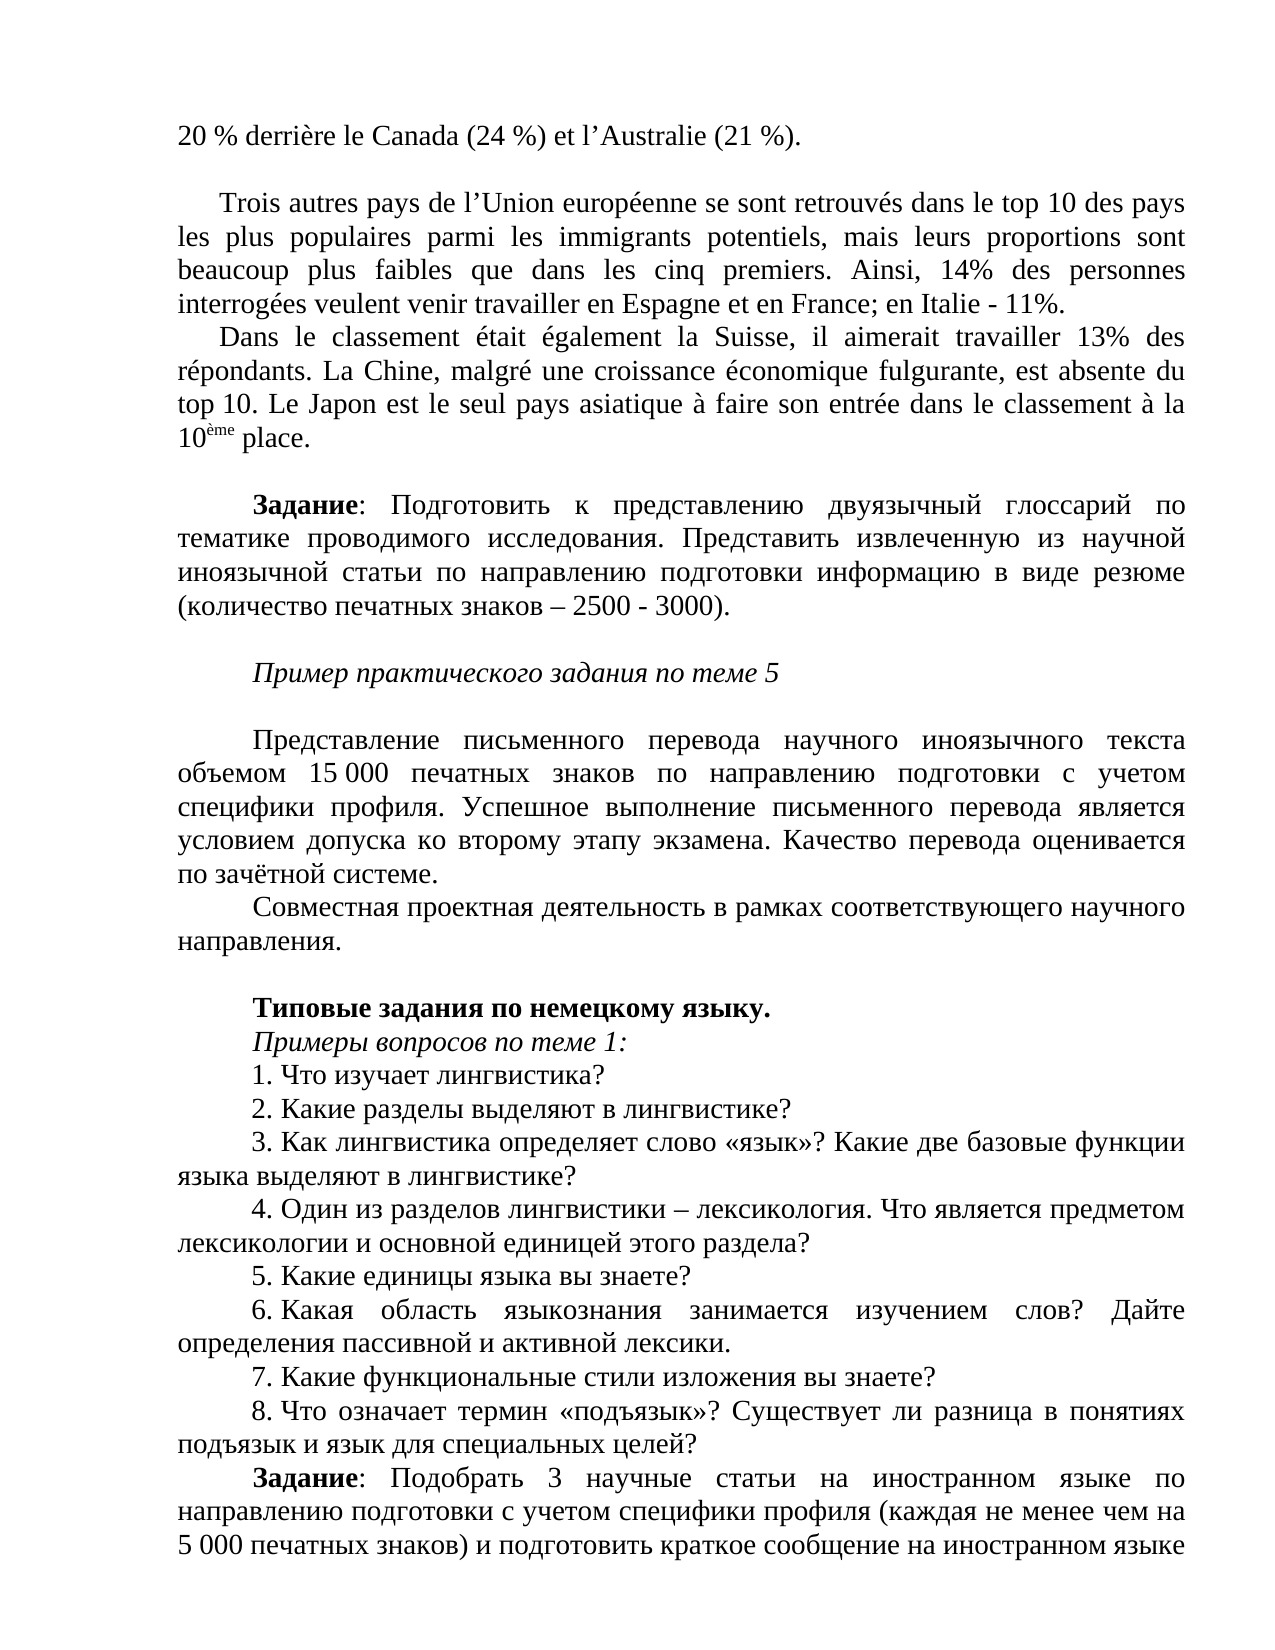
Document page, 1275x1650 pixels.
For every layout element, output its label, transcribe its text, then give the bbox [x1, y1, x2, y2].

list Что означает термин «подъязык»? Существует ли разница в понятиях подъязык и язык для специальных целей? [177, 1393, 1186, 1460]
text Представление письменного перевода научного иноязычного текста объемом 15 000 печатных знаков по направлению подготовки с учетом специфики профиля. Успешное выполнение письменного перевода является условием допуска ко второму этапу экзамена. Качество перевода оценивается по зачётной системе. [177, 722, 1186, 889]
text Trois autres pays de l’Union européenne se sont retrouvés dans le top 10 des pays les plus populaires parmi les immigrants potentiels, mais leurs proportions sont beaucoup plus faibles que dans les cinq premiers. Ainsi, 14% des personnes interrogées veulent venir travailler en Espagne et en France; en Italie - 11%. [177, 185, 1186, 319]
list Какие разделы выделяют в лингвистике? [177, 1091, 1186, 1124]
text Примеры вопросов по теме 1: [177, 1024, 1186, 1057]
text Dans le classement était également la Suisse, il aimerait travailler 13% des répondants. La Chine, malgré une croissance économique fulgurante, est absente du top 10. Le Japon est le seul pays asiatique à faire son entrée dans le classement à la 10ème place. [177, 319, 1186, 453]
list Как лингвистика определяет слово «язык»? Какие две базовые функции языка выделяют в лингвистике? [177, 1124, 1186, 1191]
list Какие функциональные стили изложения вы знаете? [177, 1359, 1186, 1393]
list Что изучает лингвистика? [177, 1057, 1186, 1091]
text Типовые задания по немецкому языку. [177, 990, 1186, 1024]
list Какая область языкознания занимается изучением слов? Дайте определения пассивной и активной лексики. [177, 1292, 1186, 1359]
text Задание: Подготовить к представлению двуязычный глоссарий по тематике проводимого исследования. Представить извлеченную из научной иноязычной статьи по направлению подготовки информацию в виде резюме (количество печатных знаков – 2500 - 3000). [177, 487, 1186, 621]
text Совместная проектная деятельность в рамках соответствующего научного направления. [177, 889, 1186, 957]
list Какие единицы языка вы знаете? [177, 1258, 1186, 1292]
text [177, 118, 1186, 152]
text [177, 1460, 1186, 1560]
list Один из разделов лингвистики – лексикология. Что является предметом лексикологии и основной единицей этого раздела? [177, 1191, 1186, 1258]
text Пример практического задания по теме 5 [177, 655, 1186, 688]
